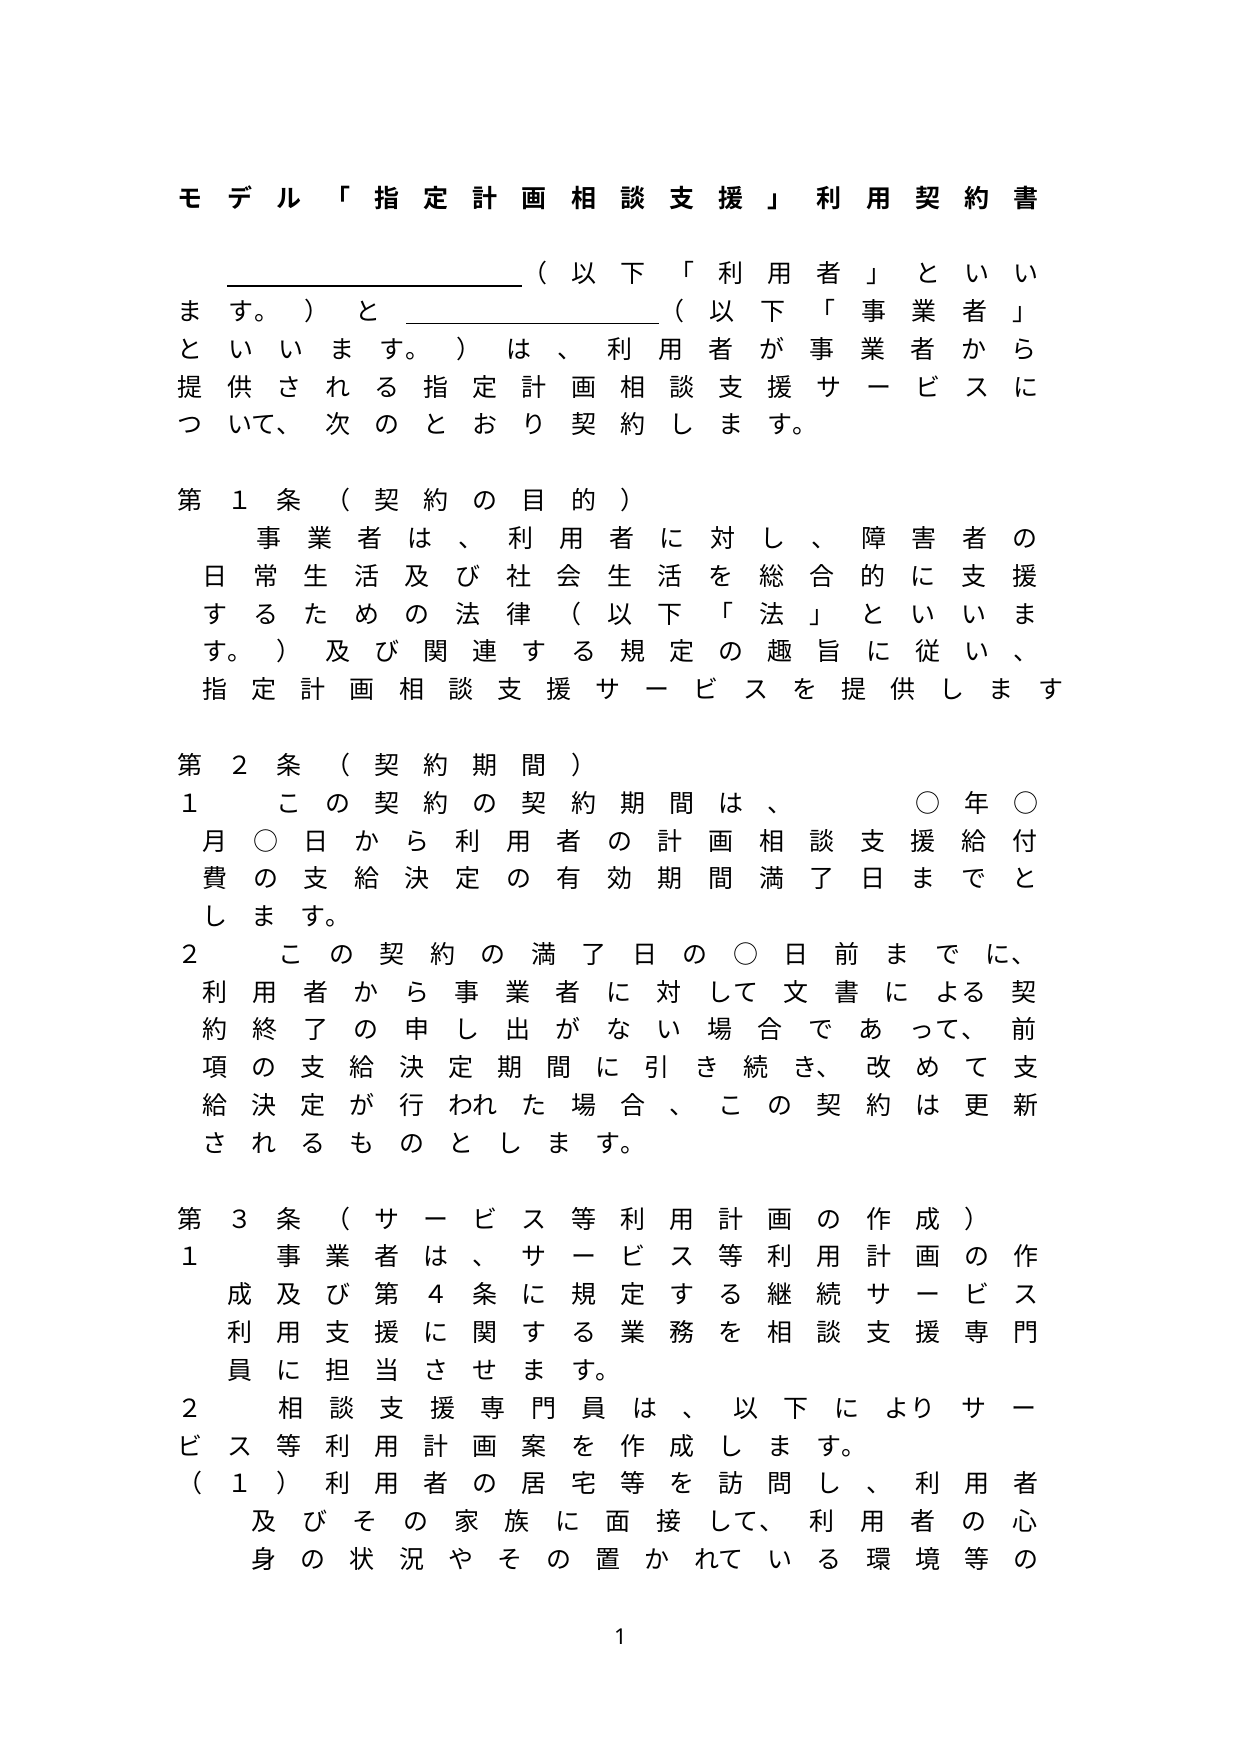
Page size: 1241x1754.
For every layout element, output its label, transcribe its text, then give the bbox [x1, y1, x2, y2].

text （以下「利用者」といいます。）と （以下「事業者」といいます。）は、利用者が事業者から提供される指定計画相談支援サービスについて、次のとおり契約します。 [178, 253, 1063, 442]
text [178, 1463, 1063, 1576]
text １ 事業者は、サービス等利用計画の作成及び第４条に規定する継続サービス利用支援に関する業務を相談支援専門員に担当させます。 [178, 1236, 1063, 1387]
text 事業者は、利用者に対し、障害者の日常生活及び社会生活を総合的に支援するための法律（以下「法」といいます。）及び関連する規定の趣旨に従い、指定計画相談支援サービスを提供します。 [178, 518, 1063, 707]
text ２ 相談支援専門員は、以下によりサービス等利用計画案を作成します。 [178, 1387, 1063, 1463]
text ２ この契約の満了日の○日前までに、利用者から事業者に対して文書による契約終了の申し出がない場合であって、前項の支給決定期間に引き続き、改めて支給決定が行われた場合、この契約は更新されるものとします。 [178, 934, 1063, 1161]
text 第２条（契約期間） [178, 744, 1063, 782]
text 第３条（サービス等利用計画の作成） [178, 1198, 1063, 1236]
text 第１条（契約の目的） [178, 480, 1063, 518]
text モデル「指定計画相談支援」利用契約書 [178, 177, 1063, 215]
text １ この契約の契約期間は、 ○年○月○日から利用者の計画相談支援給付費の支給決定の有効期間満了日までとします。 [178, 782, 1063, 934]
